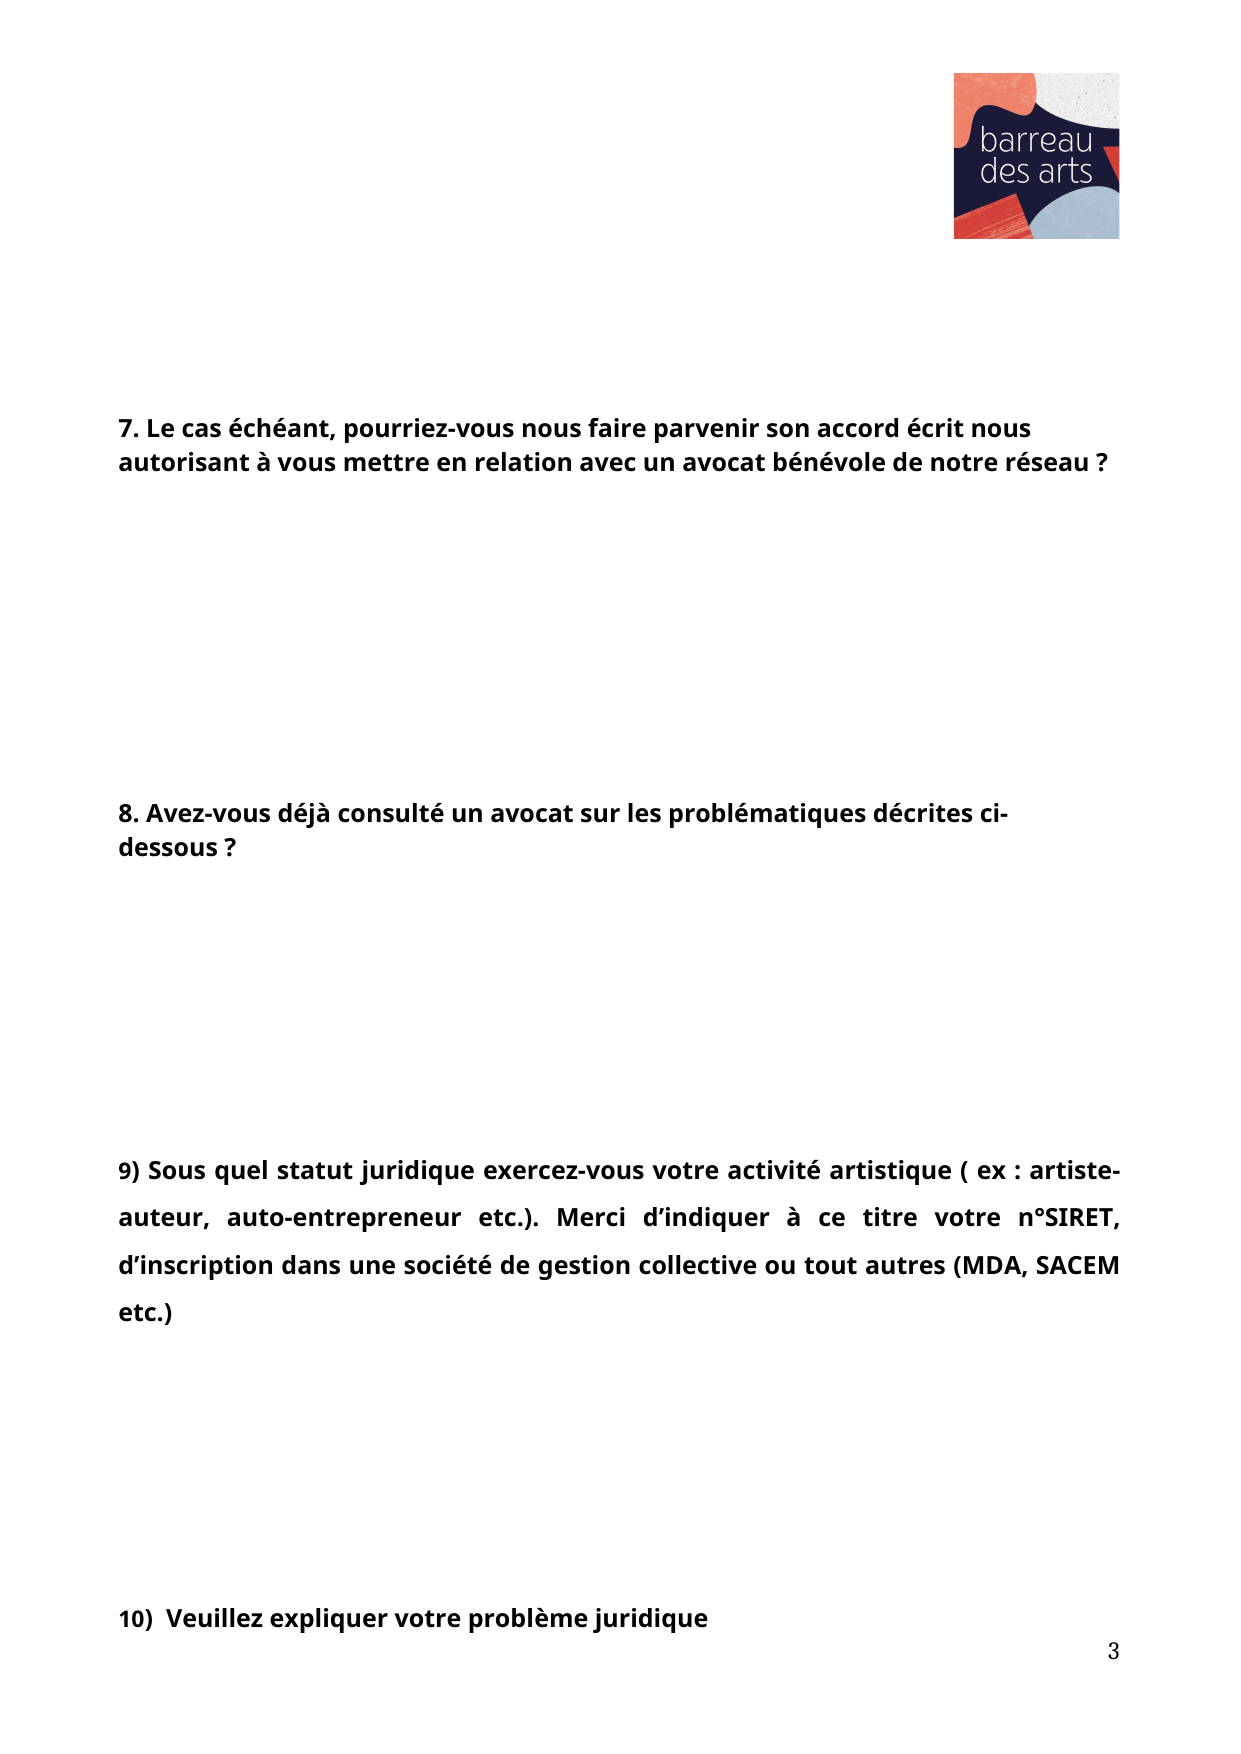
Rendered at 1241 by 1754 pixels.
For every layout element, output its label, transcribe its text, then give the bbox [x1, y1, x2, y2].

picture [953, 73, 1120, 239]
text 10) Veuillez expliquer votre problème juridique [118, 1601, 1122, 1635]
text 8. Avez-vous déjà consulté un avocat sur les problématiques décrites ci-dessous ? [118, 795, 1122, 863]
text 7. Le cas échéant, pourriez-vous nous faire parvenir son accord écrit nous autorisant à vous mettre en relation avec un avocat bénévole de notre réseau ? [118, 411, 1122, 479]
text 9) Sous quel statut juridique exercez-vous votre activité artistique ( ex : artiste-auteur, auto-entrepreneur etc.). Merci d’indiquer à ce titre votre n°SIRET, d’inscription dans une société de gestion collective ou tout autres (MDA, SACEM etc.) [118, 1152, 1122, 1329]
